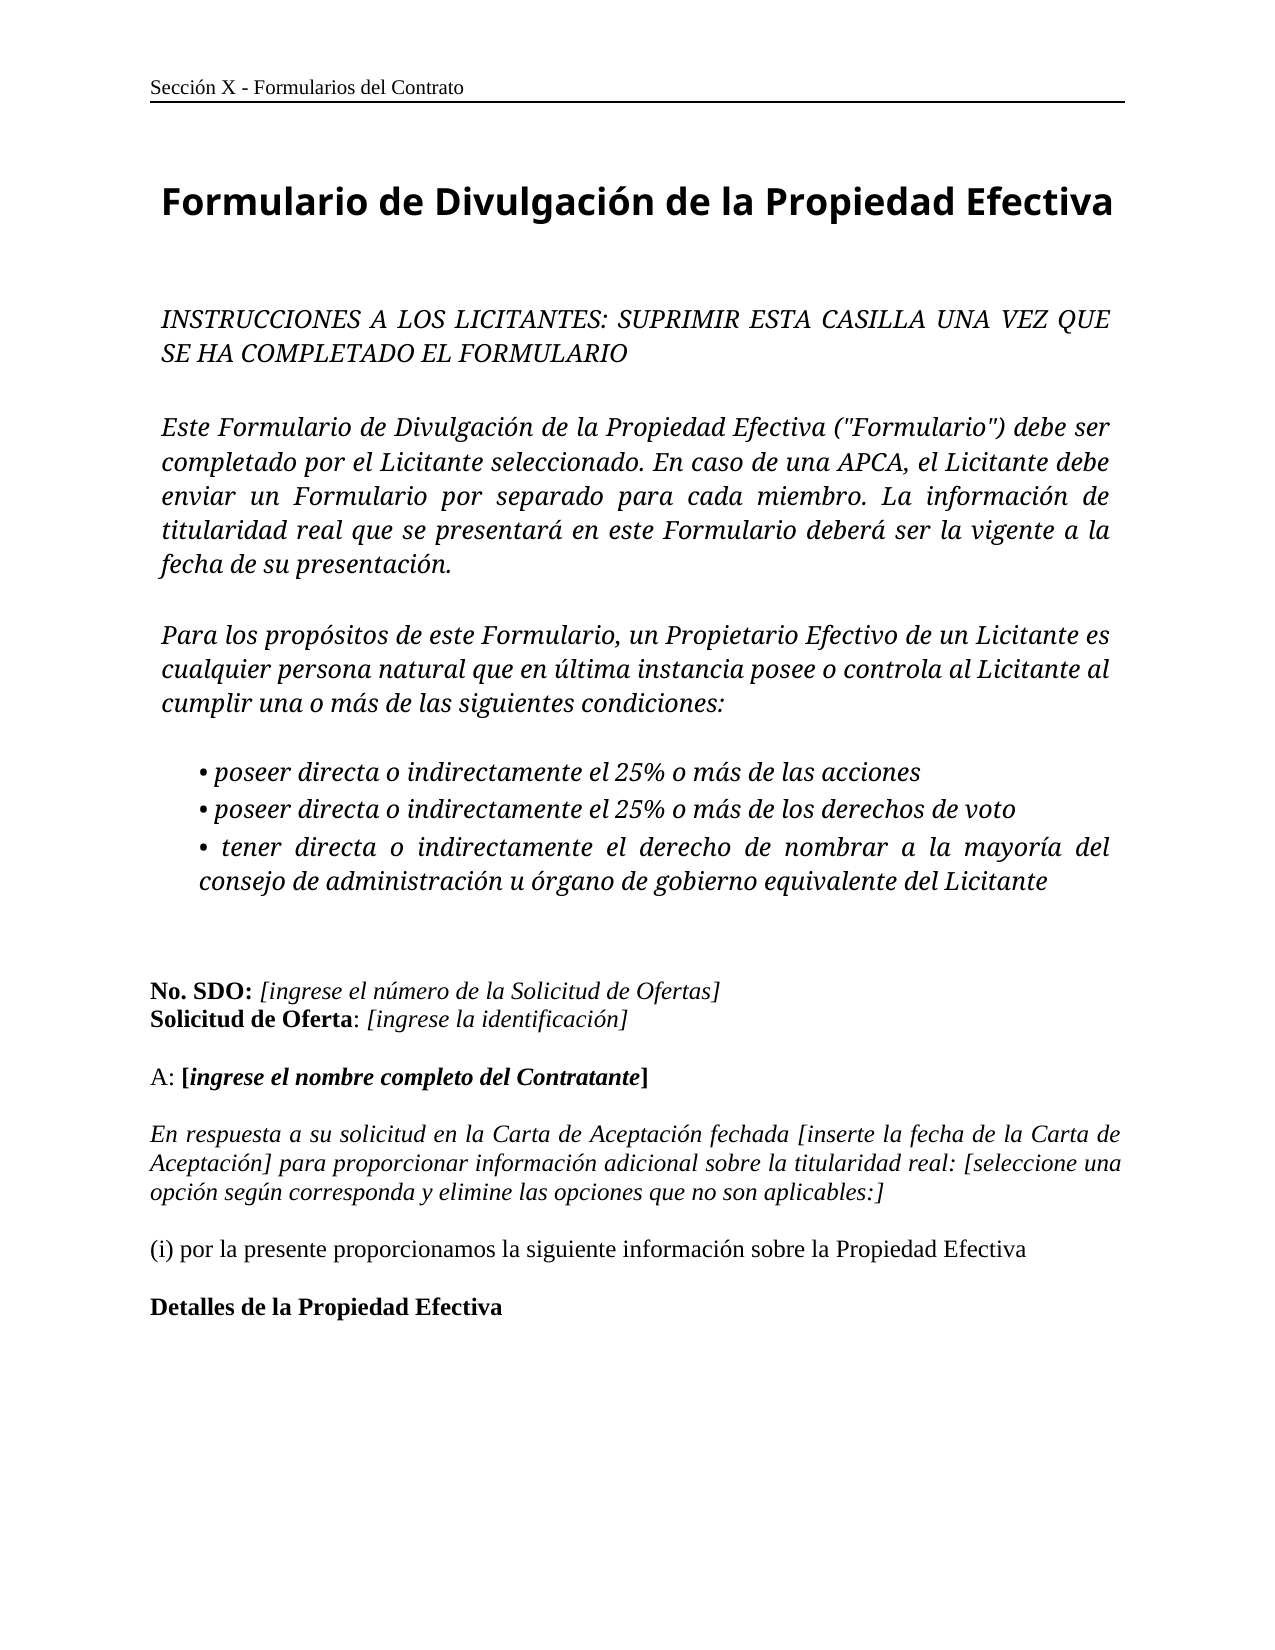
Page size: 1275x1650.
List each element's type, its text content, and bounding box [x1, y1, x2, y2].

text A: [ingrese el nombre completo del Contratante] [150, 1062, 1125, 1091]
text No. SDO: [ingrese el número de la Solicitud de Ofertas] [150, 976, 1125, 1004]
text Detalles de la Propiedad Efectiva [150, 1292, 1125, 1320]
subtitle Formulario de Divulgación de la Propiedad Efectiva [150, 175, 1125, 226]
text Solicitud de Oferta: [ingrese la identificación] [150, 1004, 1125, 1033]
table_header INSTRUCCIONES A LOS LICITANTES: SUPRIMIR ESTA CASILLA UNA VEZ QUE SE HA COMPLETADO EL FORMULARIO Este Formulario de Divulgación de la Propiedad Efectiva ("Formulario") debe ser completado por el Licitante seleccionado. En caso de una APCA, el Licitante debe enviar un Formulario por separado para cada miembro. La información de titularidad real que se presentará en este Formulario deberá ser la vigente a la fecha de su presentación. Para los propósitos de este Formulario, un Propietario Efectivo de un Licitante es cualquier persona natural que en última instancia posee o controla al Licitante al cumplir una o más de las siguientes condiciones: • poseer directa o indirectamente el 25% o más de las acciones • poseer directa o indirectamente el 25% o más de los derechos de voto • tener directa o indirectamente el derecho de nombrar a la mayoría del consejo de administración u órgano de gobierno equivalente del Licitante [150, 280, 1125, 947]
text (i) por la presente proporcionamos la siguiente información sobre la Propiedad Efectiva [150, 1234, 1125, 1263]
text En respuesta a su solicitud en la Carta de Aceptación fechada [inserte la fecha de la Carta de Aceptación] para proporcionar información adicional sobre la titularidad real: [seleccione una opción según corresponda y elimine las opciones que no son aplicables:] [150, 1119, 1125, 1205]
